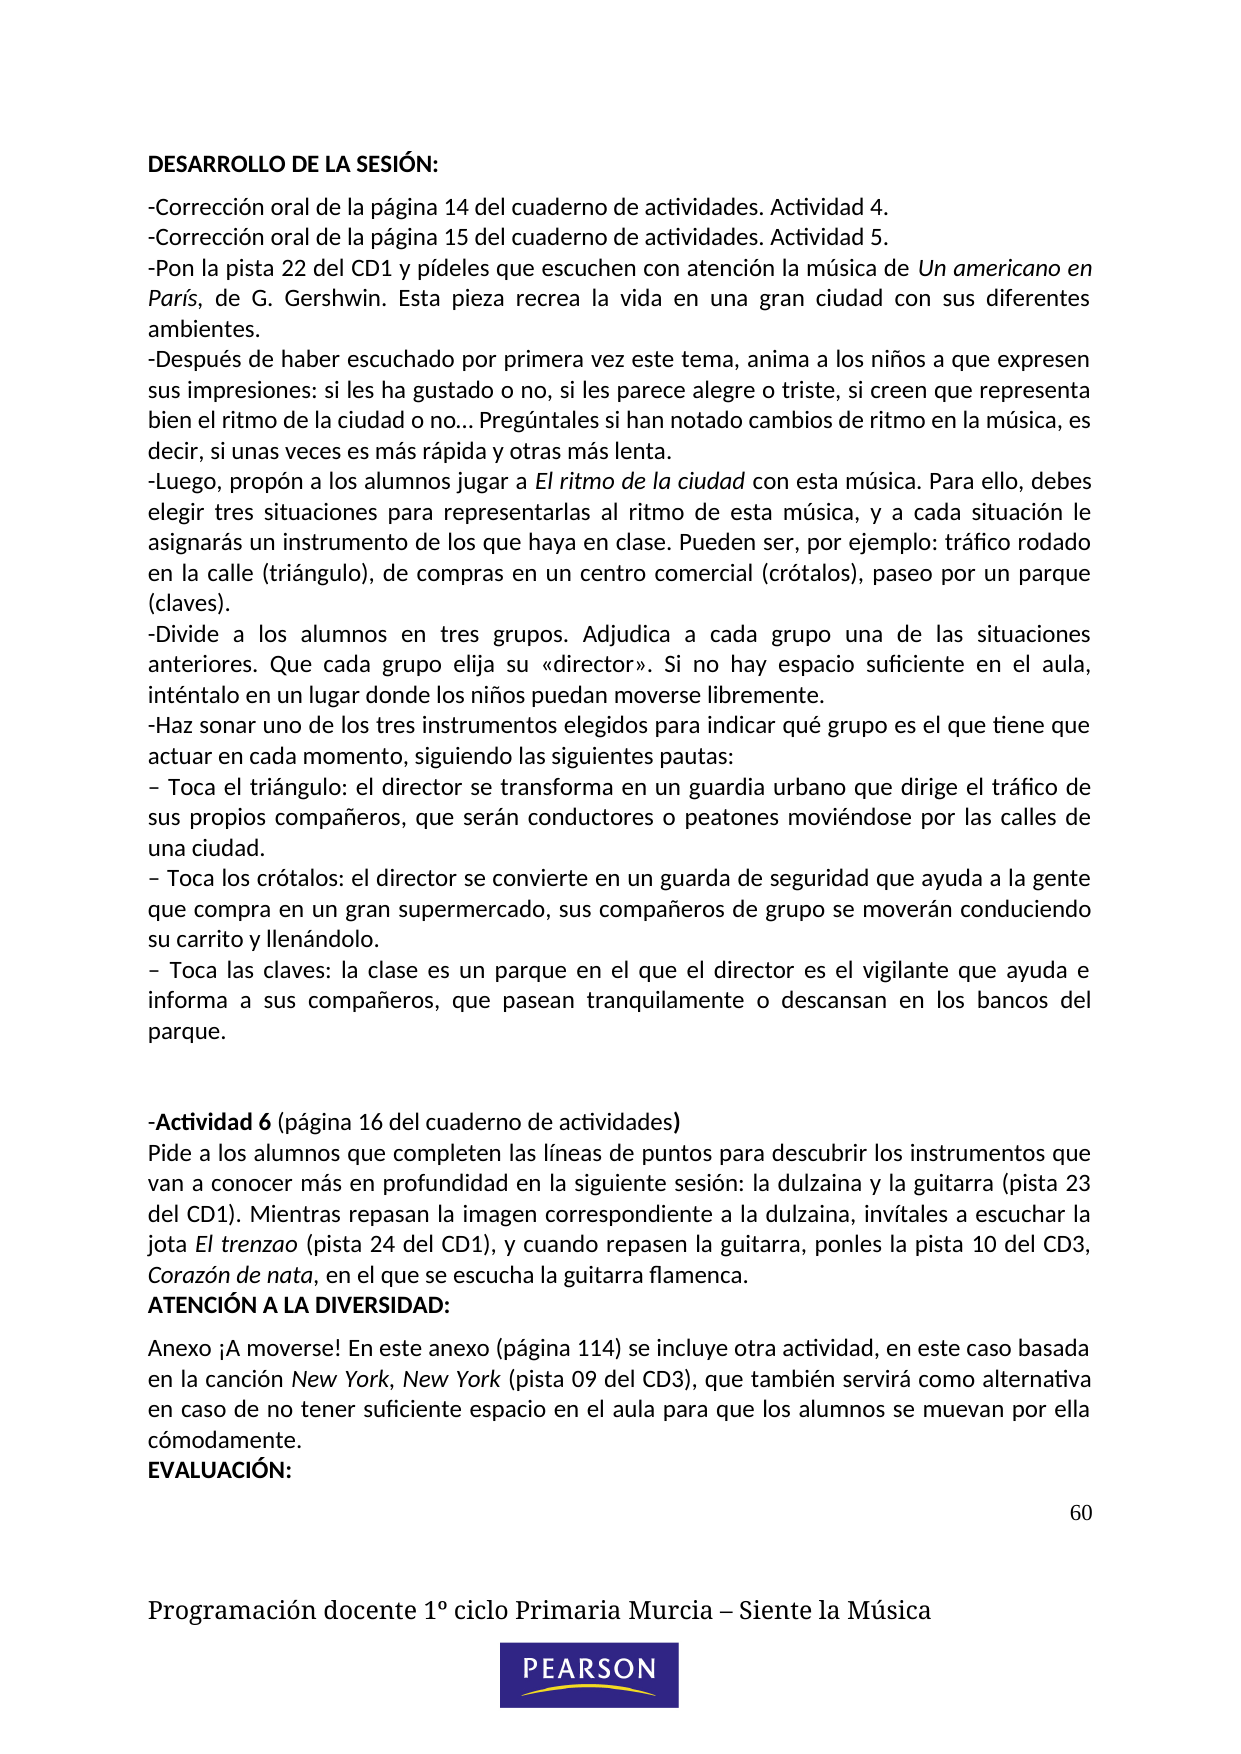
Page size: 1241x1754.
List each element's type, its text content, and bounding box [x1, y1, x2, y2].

picture [493, 1638, 685, 1713]
text -Después de haber escuchado por primera vez este tema, anima a los niños a que expresen sus impresiones: si les ha gustado o no, si les parece alegre o triste, si creen que representa bien el ritmo de la ciudad o no… Pregúntales si han notado cambios de ritmo en la música, es decir, si unas veces es más rápida y otras más lenta. [148, 343, 1092, 465]
text -Divide a los alumnos en tres grupos. Adjudica a cada grupo una de las situaciones anteriores. Que cada grupo elija su «director». Si no hay espacio suficiente en el aula, inténtalo en un lugar donde los niños puedan moverse libremente. [148, 618, 1092, 709]
text – Toca los crótalos: el director se convierte en un guarda de seguridad que ayuda a la gente que compra en un gran supermercado, sus compañeros de grupo se moverán conduciendo su carrito y llenándolo. [148, 862, 1092, 954]
text Pide a los alumnos que completen las líneas de puntos para descubrir los instrumentos que van a conocer más en profundidad en la siguiente sesión: la dulzaina y la guitarra (pista 23 del CD1). Mientras repasan la imagen correspondiente a la dulzaina, invítales a escuchar la jota El trenzao (pista 24 del CD1), y cuando repasen la guitarra, ponles la pista 10 del CD3, Corazón de nata, en el que se escucha la guitarra flamenca. [148, 1137, 1092, 1289]
text Anexo ¡A moverse! En este anexo (página 114) se incluye otra actividad, en este caso basada en la canción New York, New York (pista 09 del CD3), que también servirá como alternativa en caso de no tener suficiente espacio en el aula para que los alumnos se muevan por ella cómodamente. [148, 1332, 1092, 1454]
text DESARROLLO DE LA SESIÓN: [148, 148, 1092, 178]
text -Pon la pista 22 del CD1 y pídeles que escuchen con atención la música de Un americano en París, de G. Gershwin. Esta pieza recrea la vida en una gran ciudad con sus diferentes ambientes. [148, 252, 1092, 343]
text -Corrección oral de la página 15 del cuaderno de actividades. Actividad 5. [148, 221, 1092, 252]
text EVALUACIÓN: [148, 1454, 1092, 1485]
text -Luego, propón a los alumnos jugar a El ritmo de la ciudad con esta música. Para ello, debes elegir tres situaciones para representarlas al ritmo de esta música, y a cada situación le asignarás un instrumento de los que haya en clase. Pueden ser, por ejemplo: tráfico rodado en la calle (triángulo), de compras en un centro comercial (crótalos), paseo por un parque (claves). [148, 465, 1092, 618]
text – Toca las claves: la clase es un parque en el que el director es el vigilante que ayuda e informa a sus compañeros, que pasean tranquilamente o descansan en los bancos del parque. [148, 954, 1092, 1045]
text ATENCIÓN A LA DIVERSIDAD: [148, 1289, 1092, 1320]
text -Corrección oral de la página 14 del cuaderno de actividades. Actividad 4. [148, 191, 1092, 221]
text -Haz sonar uno de los tres instrumentos elegidos para indicar qué grupo es el que tiene que actuar en cada momento, siguiendo las siguientes pautas: [148, 709, 1092, 771]
text -Actividad 6 (página 16 del cuaderno de actividades) [148, 1106, 1092, 1137]
text – Toca el triángulo: el director se transforma en un guardia urbano que dirige el tráfico de sus propios compañeros, que serán conductores o peatones moviéndose por las calles de una ciudad. [148, 771, 1092, 862]
